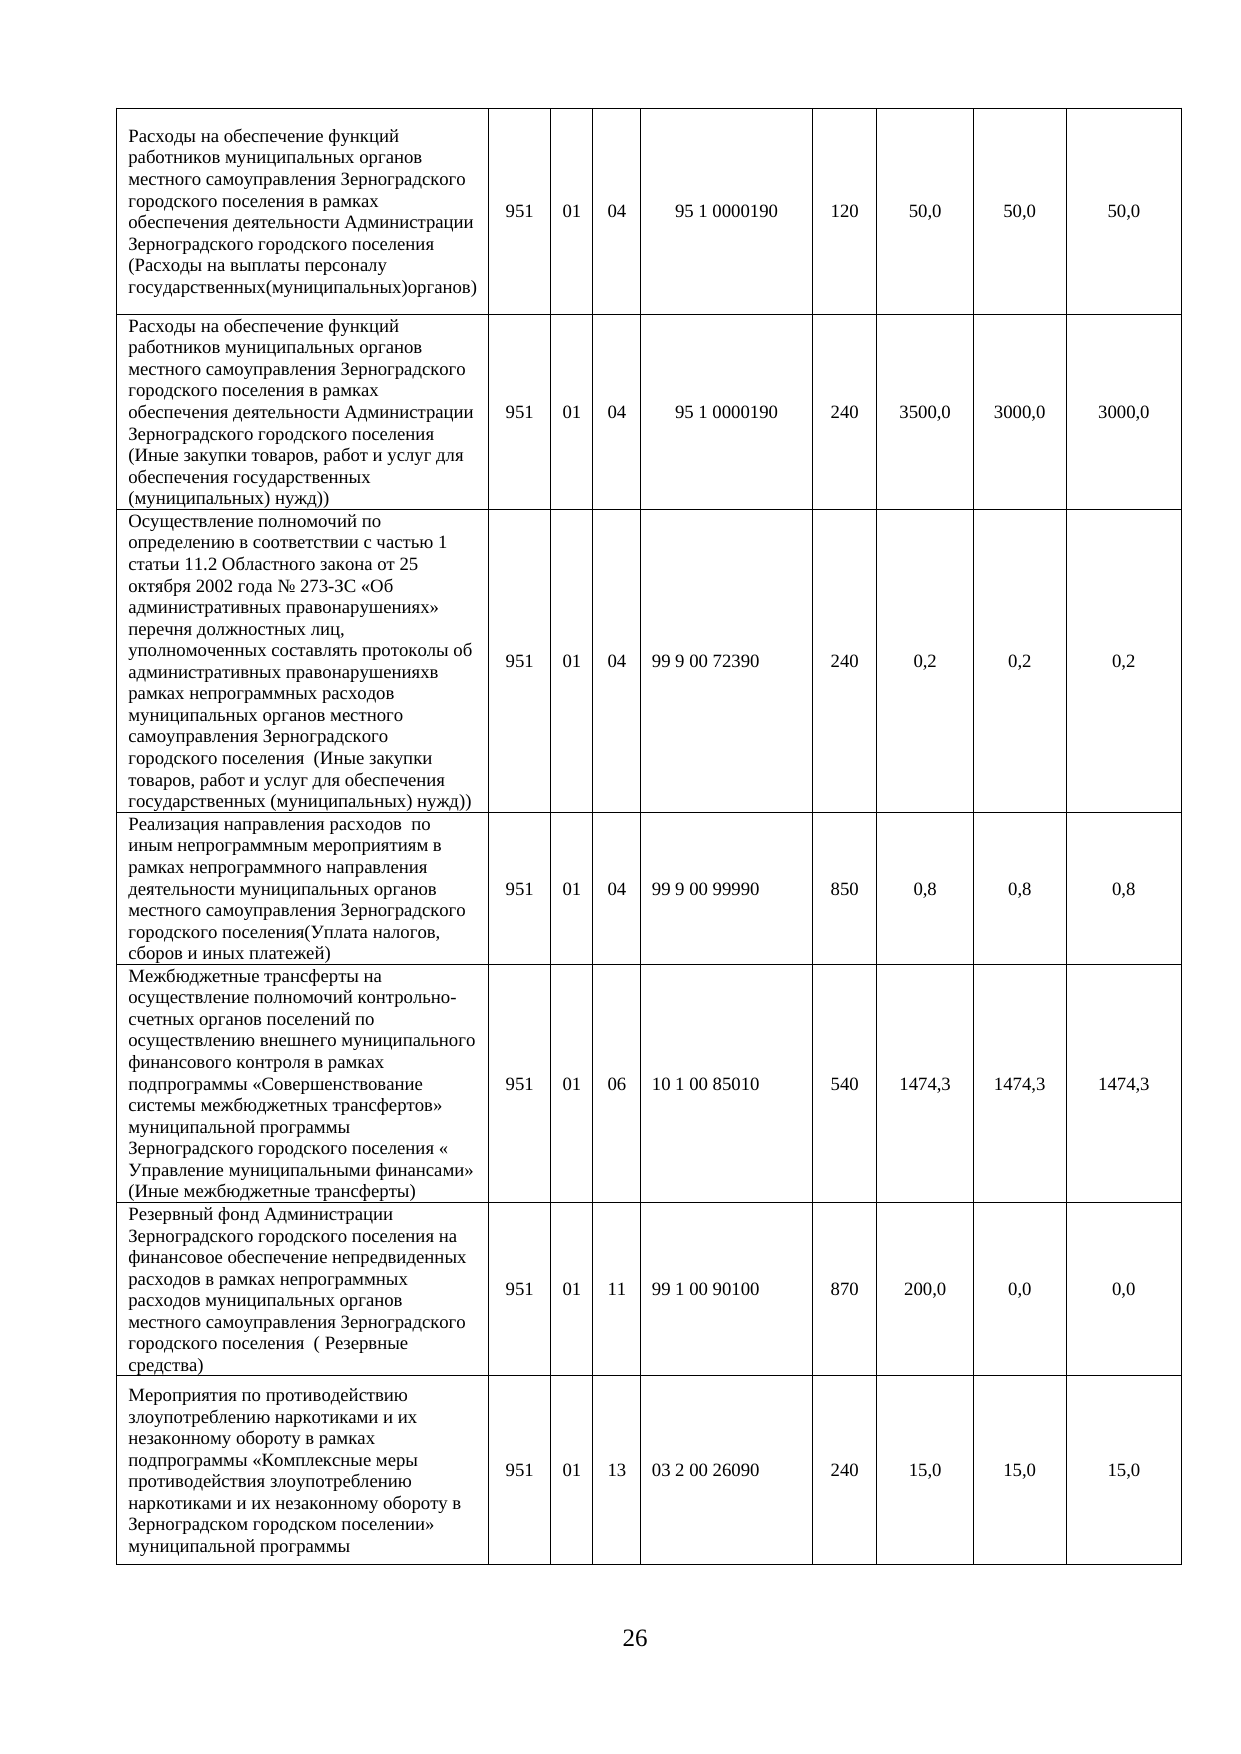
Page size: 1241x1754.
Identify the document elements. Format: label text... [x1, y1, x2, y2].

table_cell Расходы на обеспечение функций работников муниципальных органов местного самоуправления Зерноградского городского поселения в рамках обеспечения деятельности Администрации Зерноградского городского поселения (Расходы на выплаты персоналу государственных(муниципальных)органов) [117, 109, 488, 314]
table_cell 01 [551, 1376, 592, 1564]
table_cell 01 [551, 510, 592, 812]
table_cell 50,0 [974, 109, 1066, 314]
table_cell 951 [489, 1376, 550, 1564]
table_cell 0,8 [1067, 813, 1181, 964]
table_cell 01 [551, 965, 592, 1202]
table_cell 04 [593, 109, 640, 314]
table_cell Межбюджетные трансферты на осуществление полномочий контрольно-счетных органов поселений по осуществлению внешнего муниципального финансового контроля в рамках подпрограммы «Совершенствование системы межбюджетных трансфертов» муниципальной программы Зерноградского городского поселения « Управление муниципальными финансами» (Иные межбюджетные трансферты) [117, 965, 488, 1202]
table_cell 951 [489, 109, 550, 314]
table_cell 0,2 [974, 510, 1066, 812]
table_cell 951 [489, 965, 550, 1202]
table_cell 95 1 0000190 [641, 315, 812, 509]
table_cell 240 [813, 510, 876, 812]
table_cell 01 [551, 109, 592, 314]
table_cell 50,0 [877, 109, 973, 314]
table_cell 10 1 00 85010 [641, 965, 812, 1202]
table_cell 04 [593, 813, 640, 964]
table_cell 951 [489, 813, 550, 964]
table_cell 0,8 [974, 813, 1066, 964]
table_cell 03 2 00 26090 [641, 1376, 812, 1564]
table_cell 0,0 [974, 1203, 1066, 1375]
table_cell 540 [813, 965, 876, 1202]
table_cell 01 [551, 315, 592, 509]
table_cell 99 1 00 90100 [641, 1203, 812, 1375]
table_cell 870 [813, 1203, 876, 1375]
table_cell 1474,3 [877, 965, 973, 1202]
table_cell 0,2 [877, 510, 973, 812]
table_cell 01 [551, 813, 592, 964]
table_cell 11 [593, 1203, 640, 1375]
table_cell 951 [489, 1203, 550, 1375]
table_cell 01 [551, 1203, 592, 1375]
table_cell 06 [593, 965, 640, 1202]
table_cell 13 [593, 1376, 640, 1564]
table_cell Резервный фонд Администрации Зерноградского городского поселения на финансовое обеспечение непредвиденных расходов в рамках непрограммных расходов муниципальных органов местного самоуправления Зерноградского городского поселения ( Резервные средства) [117, 1203, 488, 1375]
table_cell 04 [593, 315, 640, 509]
table_cell 1474,3 [974, 965, 1066, 1202]
table_cell Расходы на обеспечение функций работников муниципальных органов местного самоуправления Зерноградского городского поселения в рамках обеспечения деятельности Администрации Зерноградского городского поселения (Иные закупки товаров, работ и услуг для обеспечения государственных (муниципальных) нужд)) [117, 315, 488, 509]
table_cell 0,2 [1067, 510, 1181, 812]
table_cell 951 [489, 315, 550, 509]
table_cell 3000,0 [1067, 315, 1181, 509]
table_cell 0,8 [877, 813, 973, 964]
table_cell 0,0 [1067, 1203, 1181, 1375]
table_cell 3500,0 [877, 315, 973, 509]
table_cell 1474,3 [1067, 965, 1181, 1202]
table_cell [117, 1376, 488, 1564]
table_cell 951 [489, 510, 550, 812]
table_cell 200,0 [877, 1203, 973, 1375]
table_cell 240 [813, 315, 876, 509]
table_cell Осуществление полномочий по определению в соответствии с частью 1 статьи 11.2 Областного закона от 25 октября 2002 года № 273-ЗС «Об административных правонарушениях» перечня должностных лиц, уполномоченных составлять протоколы об административных правонарушенияхв рамках непрограммных расходов муниципальных органов местного самоуправления Зерноградского городского поселения (Иные закупки товаров, работ и услуг для обеспечения государственных (муниципальных) нужд)) [117, 510, 488, 812]
table_cell 15,0 [974, 1376, 1066, 1564]
table_cell 850 [813, 813, 876, 964]
table_cell 120 [813, 109, 876, 314]
table_cell 99 9 00 72390 [641, 510, 812, 812]
table_cell Реализация направления расходов по иным непрограммным мероприятиям в рамках непрограммного направления деятельности муниципальных органов местного самоуправления Зерноградского городского поселения(Уплата налогов, сборов и иных платежей) [117, 813, 488, 964]
table_cell 99 9 00 99990 [641, 813, 812, 964]
table_cell 3000,0 [974, 315, 1066, 509]
table_cell 04 [593, 510, 640, 812]
table_cell 15,0 [877, 1376, 973, 1564]
table_cell 95 1 0000190 [641, 109, 812, 314]
table_cell 15,0 [1067, 1376, 1181, 1564]
table_cell 240 [813, 1376, 876, 1564]
table_cell 50,0 [1067, 109, 1181, 314]
